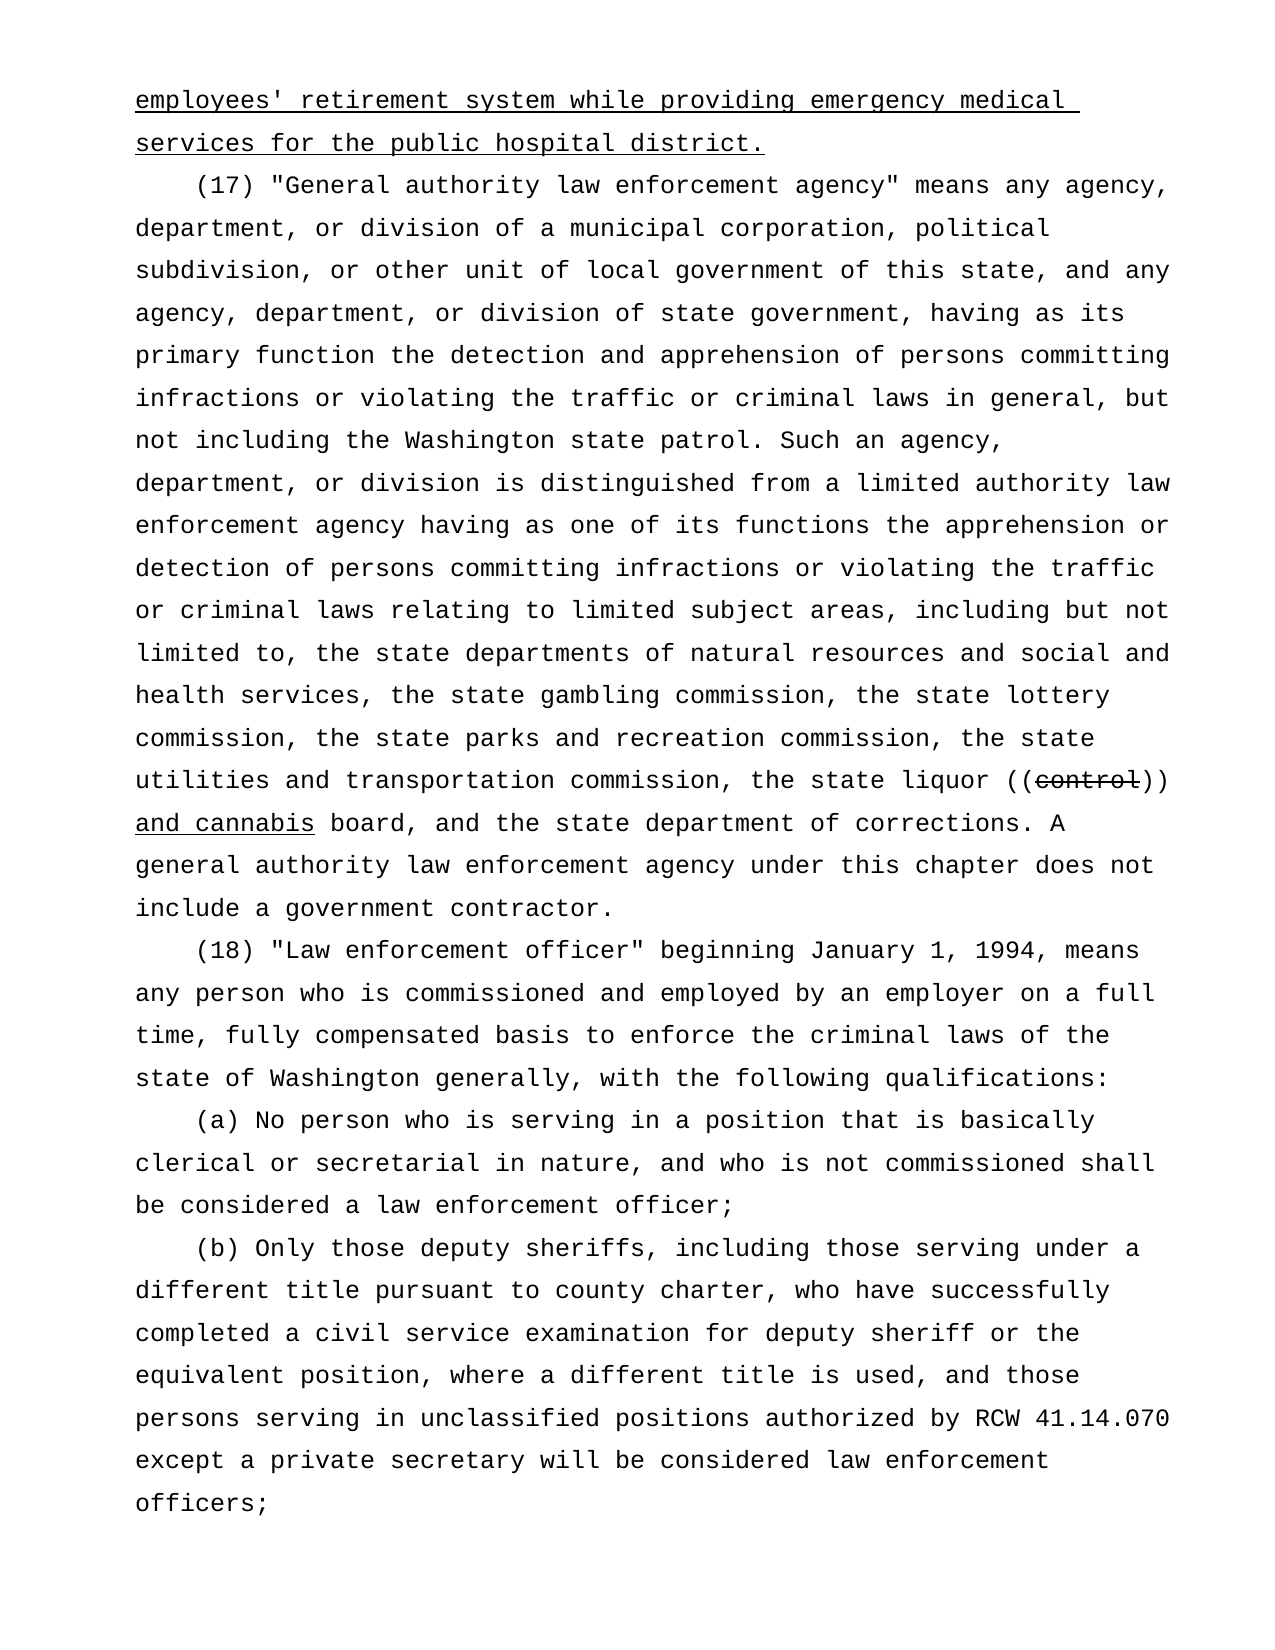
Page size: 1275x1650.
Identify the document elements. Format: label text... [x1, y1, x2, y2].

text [135, 75, 1170, 160]
text (b) Only those deputy sheriffs, including those serving under a different title pursuant to county charter, who have successfully completed a civil service examination for deputy sheriff or the equivalent position, where a different title is used, and those persons serving in unclassified positions authorized by RCW 41.14.070 except a private secretary will be considered law enforcement officers; [135, 1222, 1170, 1520]
text (a) No person who is serving in a position that is basically clerical or secretarial in nature, and who is not commissioned shall be considered a law enforcement officer; [135, 1095, 1170, 1222]
text (17) "General authority law enforcement agency" means any agency, department, or division of a municipal corporation, political subdivision, or other unit of local government of this state, and any agency, department, or division of state government, having as its primary function the detection and apprehension of persons committing infractions or violating the traffic or criminal laws in general, but not including the Washington state patrol. Such an agency, department, or division is distinguished from a limited authority law enforcement agency having as one of its functions the apprehension or detection of persons committing infractions or violating the traffic or criminal laws relating to limited subject areas, including but not limited to, the state departments of natural resources and social and health services, the state gambling commission, the state lottery commission, the state parks and recreation commission, the state utilities and transportation commission, the state liquor ((control)) and cannabis board, and the state department of corrections. A general authority law enforcement agency under this chapter does not include a government contractor. [135, 160, 1170, 925]
text (18) "Law enforcement officer" beginning January 1, 1994, means any person who is commissioned and employed by an employer on a full time, fully compensated basis to enforce the criminal laws of the state of Washington generally, with the following qualifications: [135, 925, 1170, 1095]
